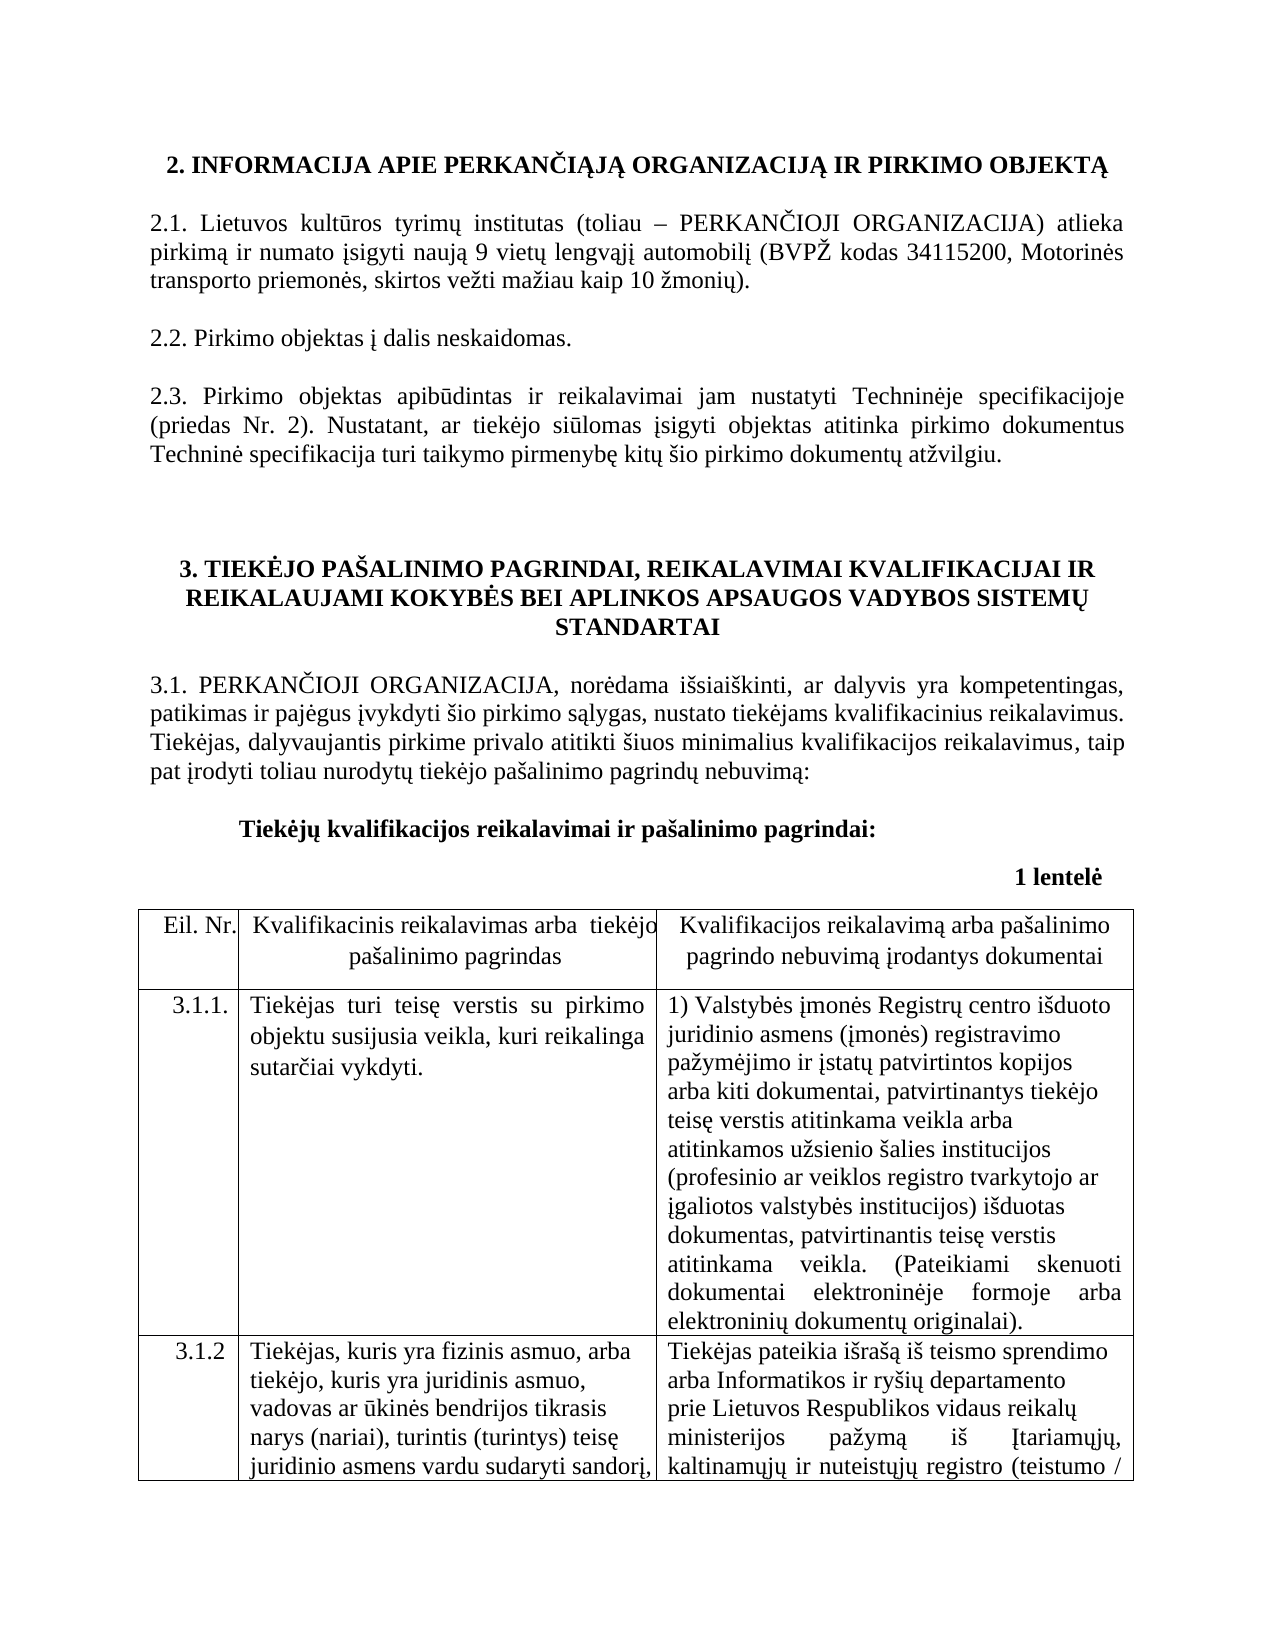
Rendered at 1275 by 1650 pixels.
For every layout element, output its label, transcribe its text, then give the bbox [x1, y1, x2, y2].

text 1 lentelė [150, 862, 1141, 890]
table_header Kvalifikacinis reikalavimas arba tiekėjo pašalinimo pagrindas [239, 910, 656, 989]
table_header Kvalifikacijos reikalavimą arba pašalinimo pagrindo nebuvimą įrodantys dokumentai [657, 910, 1133, 989]
text 3. TIEKĖJO PAŠALINIMO PAGRINDAI, REIKALAVIMAI KVALIFIKACIJAI IR REIKALAUJAMI KOKYBĖS BEI APLINKOS APSAUGOS VADYBOS SISTEMŲ STANDARTAI [150, 554, 1125, 641]
text 3.1. PERKANČIOJI ORGANIZACIJA, norėdama išsiaiškinti, ar dalyvis yra kompetentingas, patikimas ir pajėgus įvykdyti šio pirkimo sąlygas, nustato tiekėjams kvalifikacinius reikalavimus. Tiekėjas, dalyvaujantis pirkime privalo atitikti šiuos minimalius kvalifikacijos reikalavimus, taip pat įrodyti toliau nurodytų tiekėjo pašalinimo pagrindų nebuvimą: [150, 670, 1125, 785]
text Tiekėjų kvalifikacijos reikalavimai ir pašalinimo pagrindai: [150, 814, 1141, 843]
text 2.2. Pirkimo objektas į dalis neskaidomas. [150, 323, 1125, 352]
text 2.3. Pirkimo objektas apibūdintas ir reikalavimai jam nustatyti Techninėje specifikacijoje (priedas Nr. 2). Nustatant, ar tiekėjo siūlomas įsigyti objektas atitinka pirkimo dokumentus Techninė specifikacija turi taikymo pirmenybę kitų šio pirkimo dokumentų atžvilgiu. [150, 381, 1125, 467]
table_cell 3.1.2 [139, 1336, 238, 1480]
table_header Eil. Nr. [139, 910, 238, 989]
table_cell Tiekėjas turi teisę verstis su pirkimo objektu susijusia veikla, kuri reikalinga sutarčiai vykdyti. [239, 990, 656, 1335]
text 2.1. Lietuvos kultūros tyrimų institutas (toliau – PERKANČIOJI ORGANIZACIJA) atlieka pirkimą ir numato įsigyti naują 9 vietų lengvąjį automobilį (BVPŽ kodas 34115200, Motorinės transporto priemonės, skirtos vežti mažiau kaip 10 žmonių). [150, 208, 1125, 294]
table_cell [239, 1336, 656, 1480]
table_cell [657, 1336, 1133, 1480]
table_cell 1) Valstybės įmonės Registrų centro išduoto juridinio asmens (įmonės) registravimo pažymėjimo ir įstatų patvirtintos kopijos arba kiti dokumentai, patvirtinantys tiekėjo teisę verstis atitinkama veikla arba atitinkamos užsienio šalies institucijos (profesinio ar veiklos registro tvarkytojo ar įgaliotos valstybės institucijos) išduotas dokumentas, patvirtinantis teisę verstis atitinkama veikla. (Pateikiami skenuoti dokumentai elektroninėje formoje arba elektroninių dokumentų originalai). [657, 990, 1133, 1335]
text 2. INFORMACIJA APIE PERKANČIĄJĄ ORGANIZACIJĄ IR PIRKIMO OBJEKTĄ [150, 150, 1125, 179]
table_cell 3.1.1. [139, 990, 238, 1335]
